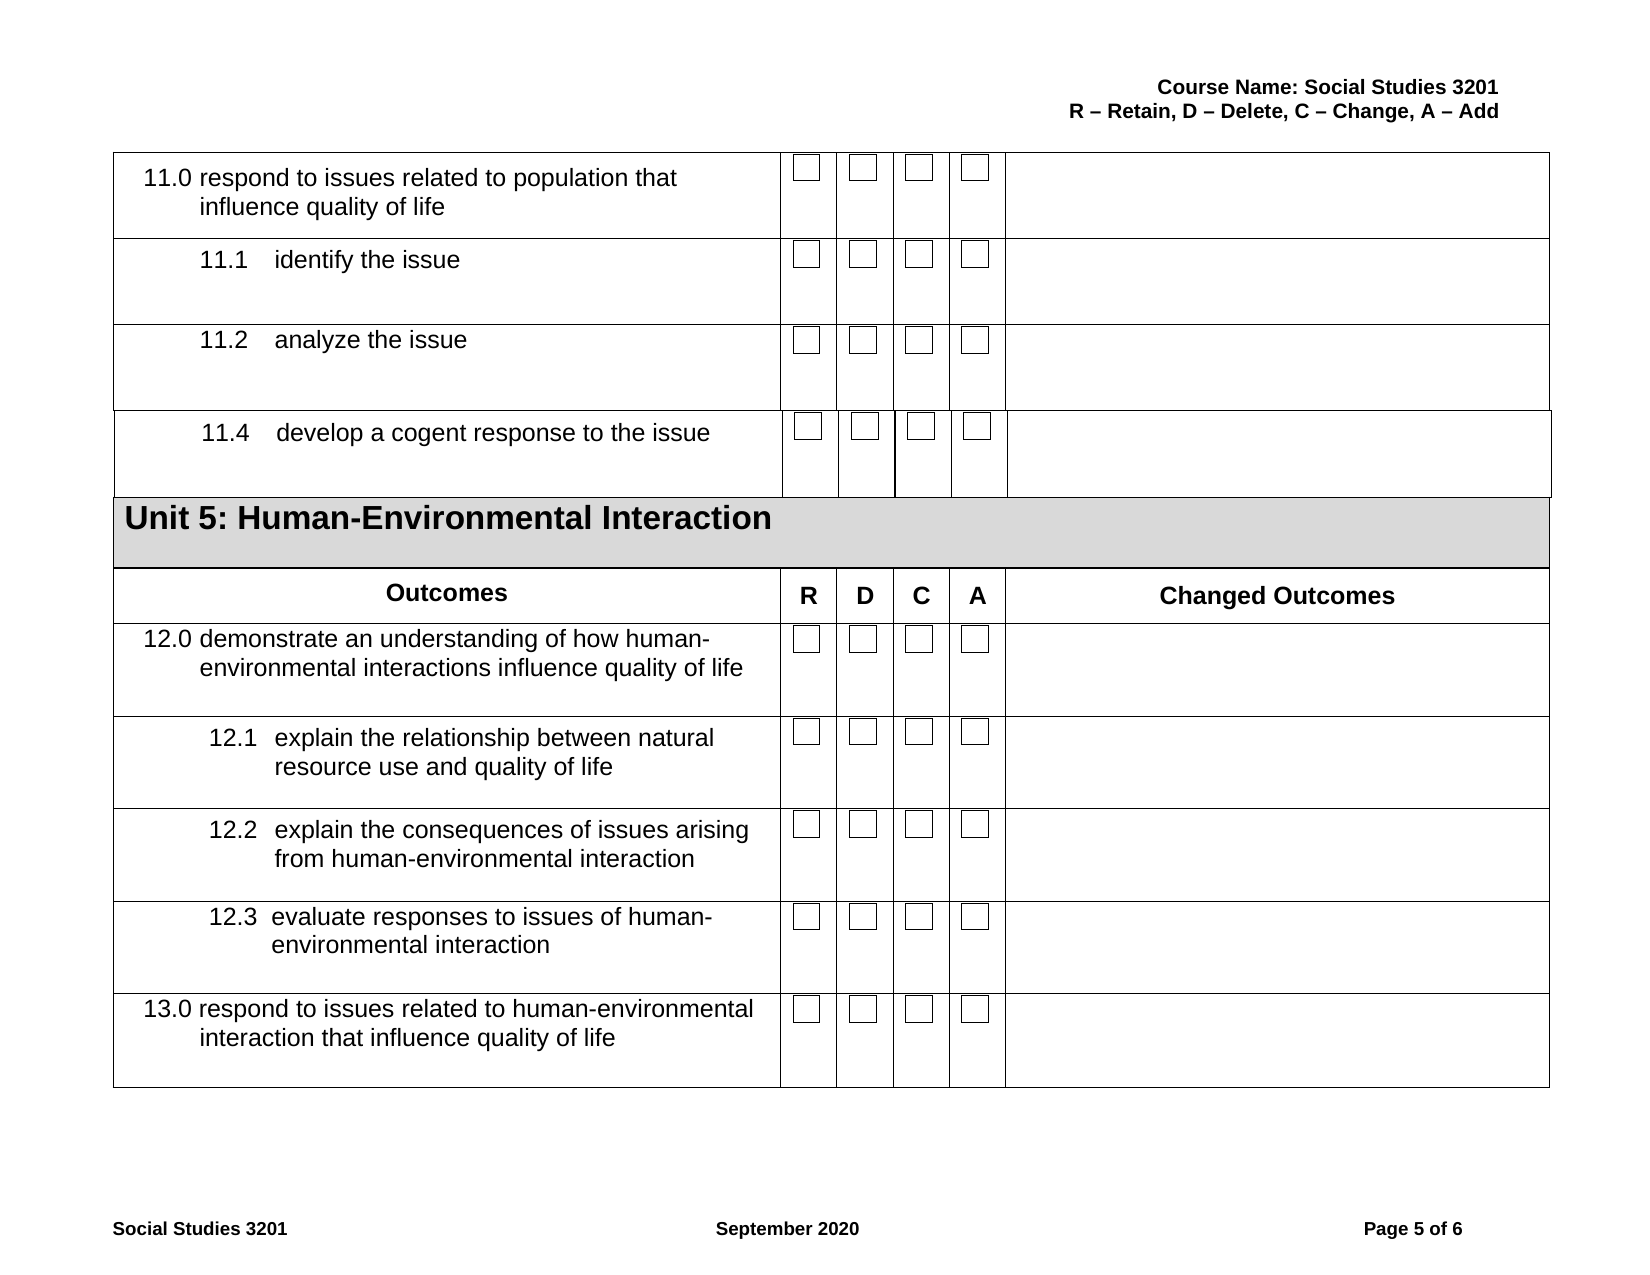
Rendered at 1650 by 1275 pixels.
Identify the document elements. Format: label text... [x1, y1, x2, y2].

table_cell [1006, 153, 1549, 238]
table_cell [837, 809, 893, 901]
table_cell demonstrate an understanding of how human-environmental interactions influence quality of life [114, 624, 780, 716]
table_cell develop a cogent response to the issue [115, 411, 782, 497]
table_cell [781, 994, 836, 1087]
table_cell [837, 624, 893, 716]
table_cell [1008, 411, 1551, 497]
table_cell [1006, 717, 1549, 808]
table_cell respond to issues related to population that influence quality of life [114, 153, 780, 238]
table_cell [1006, 994, 1549, 1087]
table_cell R [781, 569, 836, 623]
table_cell [1006, 809, 1549, 901]
table_cell analyze the issue [114, 325, 780, 410]
table_cell [894, 325, 949, 410]
table_cell [781, 624, 836, 716]
table_cell [1006, 624, 1549, 716]
table_cell [781, 809, 836, 901]
table_cell [950, 325, 1005, 410]
table_cell [950, 994, 1005, 1087]
table_cell [950, 809, 1005, 901]
table_cell Unit 5: Human-Environmental Interaction [114, 498, 1549, 567]
table_cell [950, 153, 1005, 238]
table_cell C [894, 569, 949, 623]
table_cell [781, 902, 836, 993]
table_cell [952, 411, 1007, 497]
table_cell [894, 809, 949, 901]
table_cell explain the relationship between natural resource use and quality of life [114, 717, 780, 808]
table_cell [894, 902, 949, 993]
table_cell [837, 994, 893, 1087]
table_cell Outcomes [114, 569, 780, 623]
table_cell evaluate responses to issues of human-environmental interaction [114, 902, 780, 993]
table_cell [894, 624, 949, 716]
table_cell [950, 239, 1005, 324]
table_cell [781, 325, 836, 410]
table_cell [894, 239, 949, 324]
table_cell D [837, 569, 893, 623]
table_cell [950, 902, 1005, 993]
table_cell [894, 717, 949, 808]
table_cell [950, 624, 1005, 716]
table_cell [837, 153, 893, 238]
table_cell [1006, 325, 1549, 410]
table_cell A [950, 569, 1005, 623]
table_cell identify the issue [114, 239, 780, 324]
table_cell [837, 325, 893, 410]
table_cell [1006, 902, 1549, 993]
table_cell [837, 902, 893, 993]
table_cell Changed Outcomes [1006, 569, 1549, 623]
table_cell [783, 411, 838, 497]
table_cell [896, 411, 951, 497]
table_cell [781, 153, 836, 238]
table_cell 13.0 respond to issues related to human-environmental interaction that influence quality of life [114, 994, 780, 1087]
table_cell [781, 717, 836, 808]
table_cell [837, 717, 893, 808]
table_cell explain the consequences of issues arising from human-environmental interaction [114, 809, 780, 901]
table_cell [781, 239, 836, 324]
table_cell [839, 411, 894, 497]
table_cell [894, 153, 949, 238]
table_cell [894, 994, 949, 1087]
table_cell [950, 717, 1005, 808]
table_cell [1006, 239, 1549, 324]
table_cell [837, 239, 893, 324]
